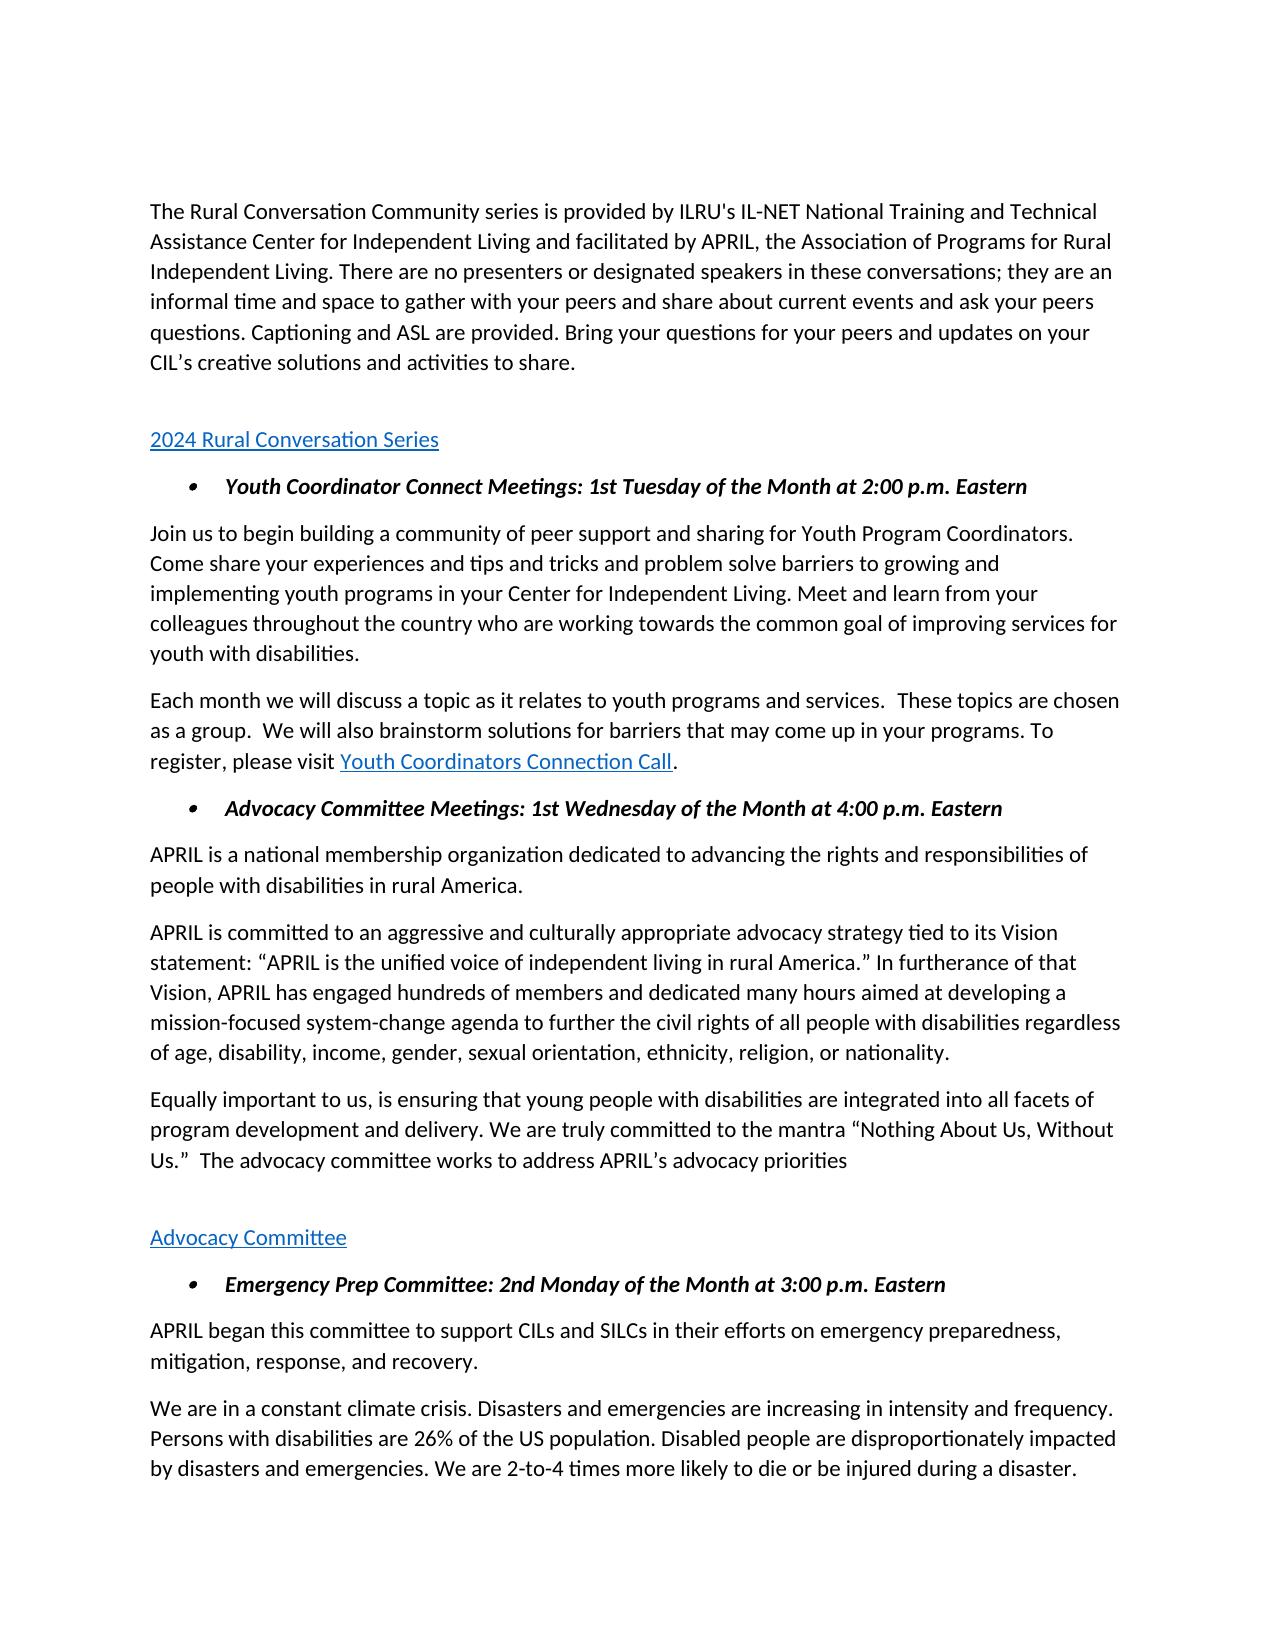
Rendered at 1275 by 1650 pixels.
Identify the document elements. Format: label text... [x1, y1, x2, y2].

list Youth Coordinator Connect Meetings: 1st Tuesday of the Month at 2:00 p.m. Eastern [187, 472, 1125, 500]
list Advocacy Committee Meetings: 1st Wednesday of the Month at 4:00 p.m. Eastern [187, 794, 1125, 822]
text We are in a constant climate crisis. Disasters and emergencies are increasing in intensity and frequency. Persons with disabilities are 26% of the US population. Disabled people are disproportionately impacted by disasters and emergencies. We are 2-to-4 times more likely to die or be injured during a disaster. [150, 1394, 1125, 1482]
text Each month we will discuss a topic as it relates to youth programs and services. These topics are chosen as a group. We will also brainstorm solutions for barriers that may come up in your programs. To register, please visit Youth Coordinators Connection Call. [150, 686, 1125, 775]
text Join us to begin building a community of peer support and sharing for Youth Program Coordinators. Come share your experiences and tips and tricks and problem solve barriers to growing and implementing youth programs in your Center for Independent Living. Meet and learn from your colleagues throughout the country who are working towards the common goal of improving services for youth with disabilities. [150, 519, 1125, 668]
text Advocacy Committee [150, 1193, 1125, 1251]
text Equally important to us, is ensuring that young people with disabilities are integrated into all facets of program development and delivery. We are truly committed to the mantra “Nothing About Us, Without Us.” The advocacy committee works to address APRIL’s advocacy priorities [150, 1085, 1125, 1174]
text APRIL is committed to an aggressive and culturally appropriate advocacy strategy tied to its Vision statement: “APRIL is the unified voice of independent living in rural America.” In furtherance of that Vision, APRIL has engaged hundreds of members and dedicated many hours aimed at developing a mission-focused system-change agenda to further the civil rights of all people with disabilities regardless of age, disability, income, gender, sexual orientation, ethnicity, religion, or nationality. [150, 918, 1125, 1067]
text The Rural Conversation Community series is provided by ILRU's IL-NET National Training and Technical Assistance Center for Independent Living and facilitated by APRIL, the Association of Programs for Rural Independent Living. There are no presenters or designated speakers in these conversations; they are an informal time and space to gather with your peers and share about current events and ask your peers questions. Captioning and ASL are provided. Bring your questions for your peers and updates on your CIL’s creative solutions and activities to share. [150, 197, 1125, 376]
list Emergency Prep Committee: 2nd Monday of the Month at 3:00 p.m. Eastern [187, 1270, 1125, 1298]
text APRIL is a national membership organization dedicated to advancing the rights and responsibilities of people with disabilities in rural America. [150, 841, 1125, 899]
text APRIL began this committee to support CILs and SILCs in their efforts on emergency preparedness, mitigation, response, and recovery. [150, 1317, 1125, 1375]
text 2024 Rural Conversation Series [150, 395, 1125, 453]
